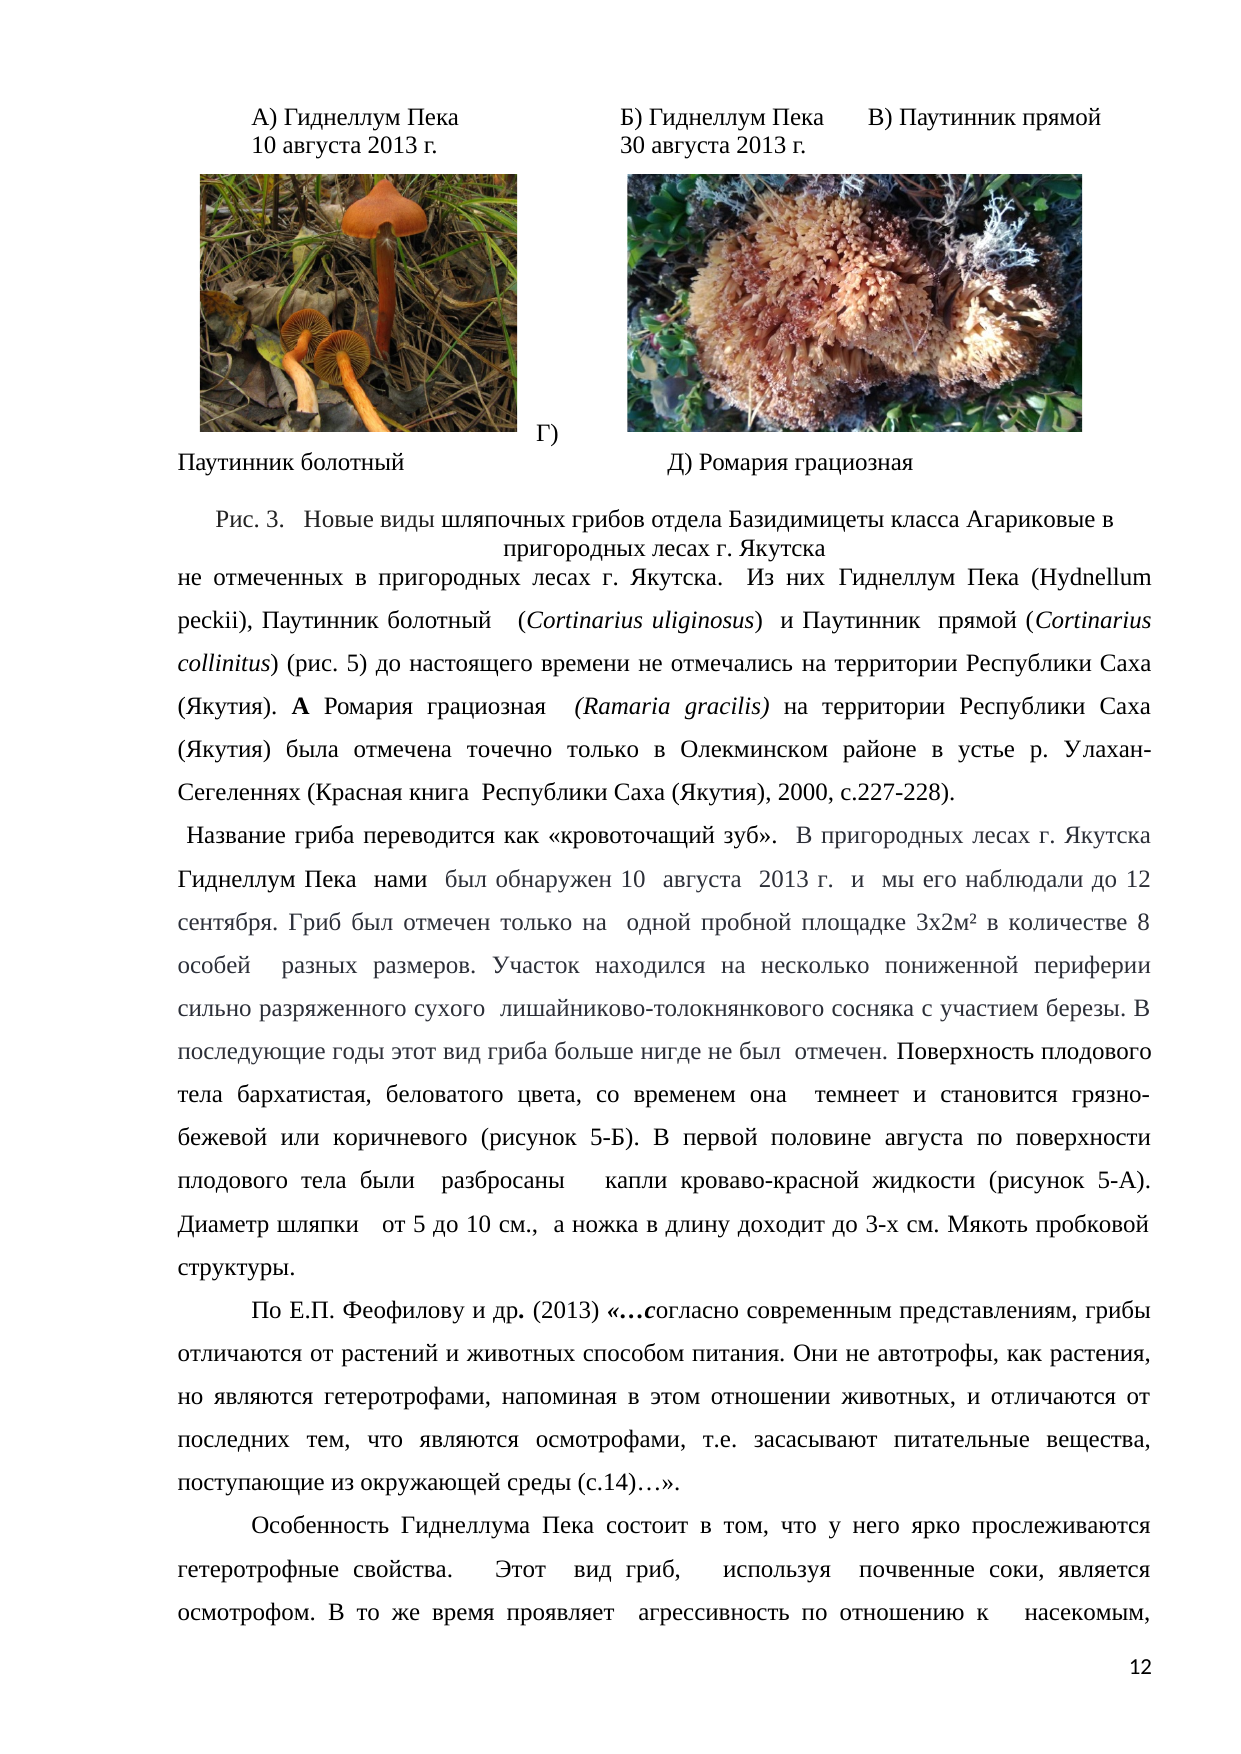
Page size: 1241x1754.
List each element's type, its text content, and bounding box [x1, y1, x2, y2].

text не отмеченных в пригородных лесах г. Якутска. Из них Гиднеллум Пека (Hydnellum peckii), Паутинник болотный (Cortinarius uliginosus) и Паутинник прямой (Cortinarius collinitus) (рис. 5) до настоящего времени не отмечались на территории Республики Саха (Якутия). А Ромария грациозная (Ramaria gracilis) на территории Республики Саха (Якутия) была отмечена точечно только в Олекминском районе в устье р. Улахан-Сегеленнях (Красная книга Республики Саха (Якутия), 2000, с.227-228). [177, 562, 1152, 806]
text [177, 1511, 1152, 1626]
text А) Гиднеллум Пека Б) Гиднеллум Пека В) Паутинник прямой [177, 102, 1152, 131]
text Название гриба переводится как «кровоточащий зуб». В пригородных лесах г. Якутска Гиднеллум Пека нами был обнаружен 10 августа 2013 г. и мы его наблюдали до 12 сентября. Гриб был отмечен только на одной пробной площадке 3х2м² в количестве 8 особей разных размеров. Участок находился на несколько пониженной периферии сильно разряженного сухого лишайниково-толокнянкового сосняка с участием березы. В последующие годы этот вид гриба больше нигде не был отмечен. Поверхность плодового тела бархатистая, беловатого цвета, со временем она темнеет и становится грязно-бежевой или коричневого (рисунок 5-Б). В первой половине августа по поверхности плодового тела были разбросаны капли кроваво-красной жидкости (рисунок 5-А). Диаметр шляпки от 5 до 10 см., а ножка в длину доходит до 3-х см. Мякоть пробковой структуры. [177, 821, 1152, 1281]
picture [625, 174, 1082, 431]
text По Е.П. Феофилову и др. (2013) «…согласно современным представлениям, грибы отличаются от растений и животных способом питания. Они не автотрофы, как растения, но являются гетеротрофами, напоминая в этом отношении животных, и отличаются от последних тем, что являются осмотрофами, т.е. засасывают питательные вещества, поступающие из окружающей среды (с.14)…». [177, 1295, 1152, 1496]
text Рис. 3. Новые виды шляпочных грибов отдела Базидимицеты класса Агариковые в пригородных лесах г. Якутска [177, 504, 1152, 562]
picture [198, 174, 517, 431]
text 10 августа 2013 г. 30 августа 2013 г. [177, 131, 1152, 159]
text Г) Паутинник болотный Д) Ромария грациозная [177, 418, 1152, 476]
